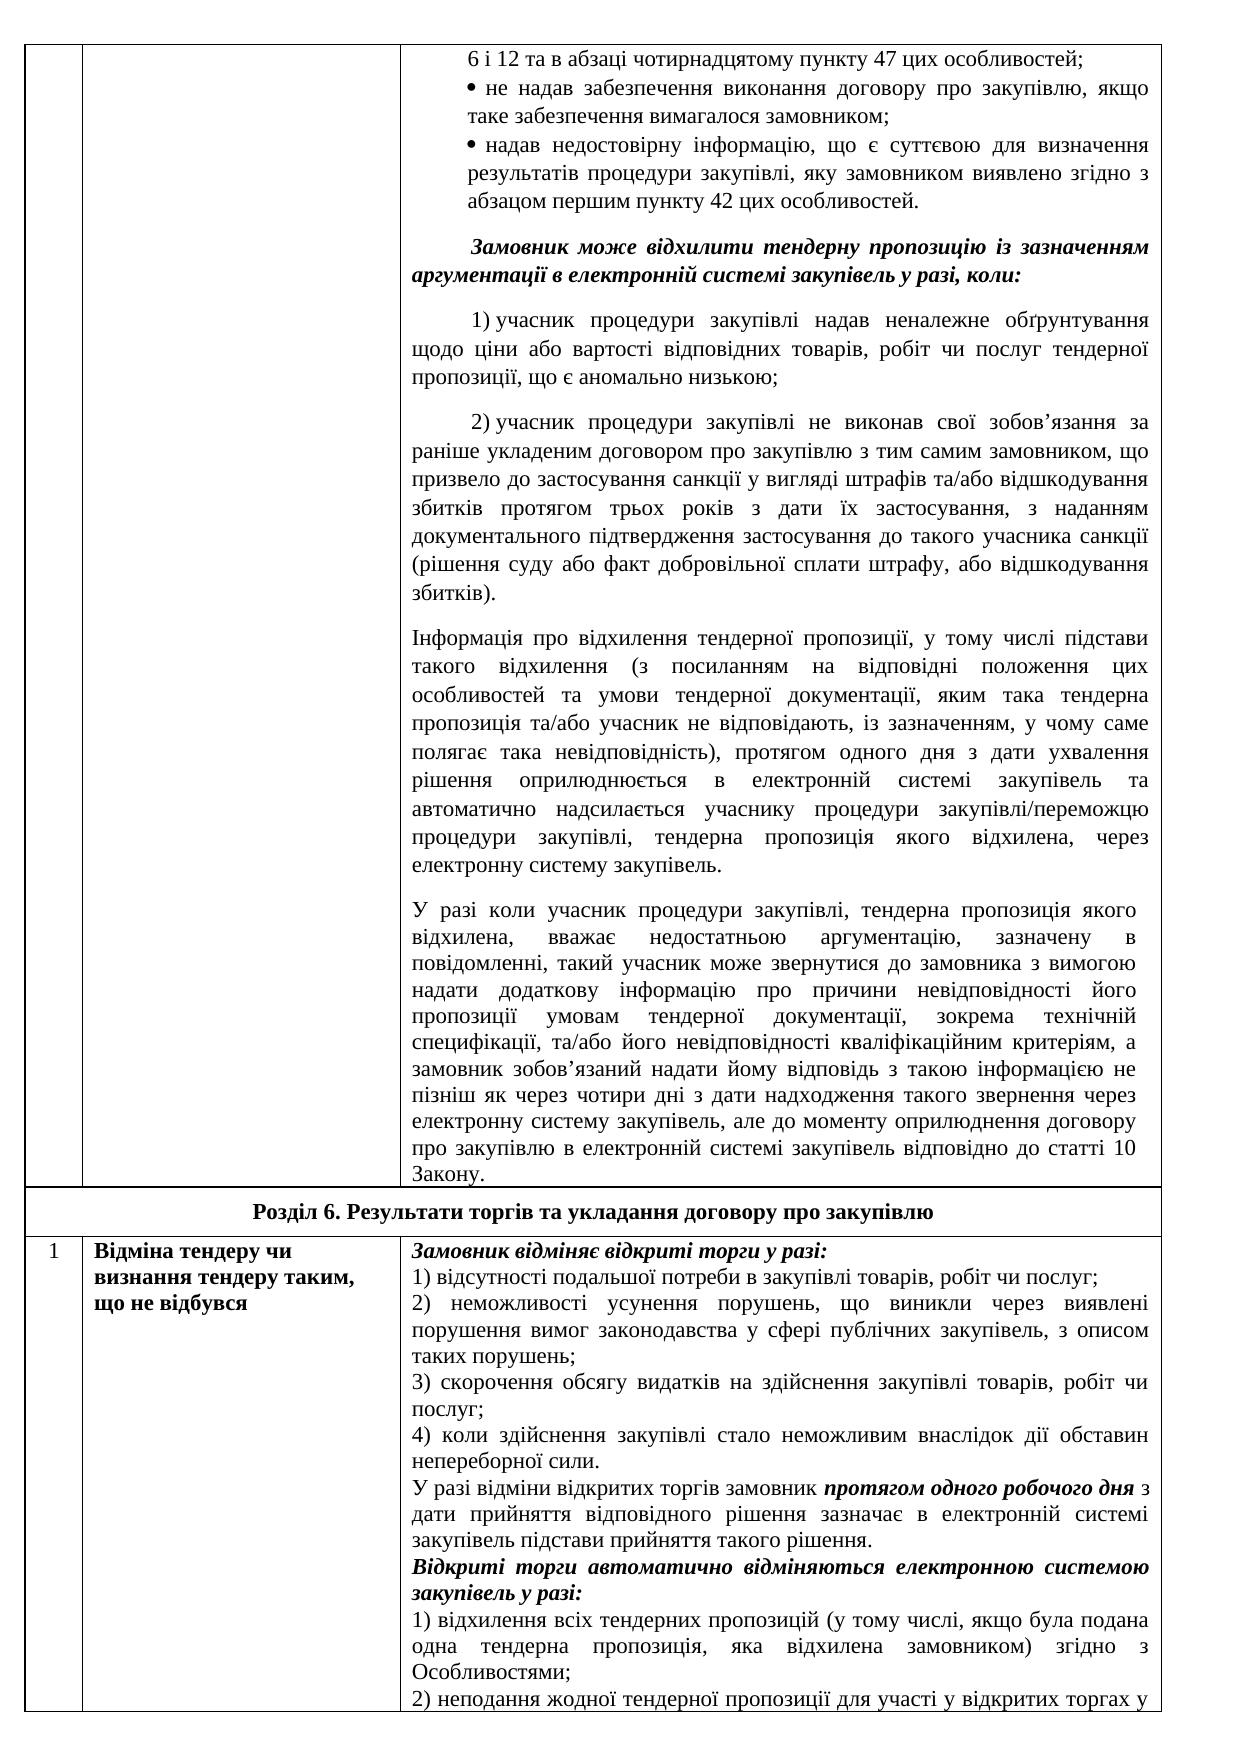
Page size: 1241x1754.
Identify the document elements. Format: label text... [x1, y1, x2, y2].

table_cell Розділ 6. Результати торгів та укладання договору про закупівлю [26, 1188, 1161, 1236]
table_cell 3 [26, 45, 82, 1186]
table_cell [83, 45, 400, 1186]
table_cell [83, 1237, 400, 1711]
table_cell 1 [26, 1237, 82, 1711]
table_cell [401, 1237, 1161, 1711]
